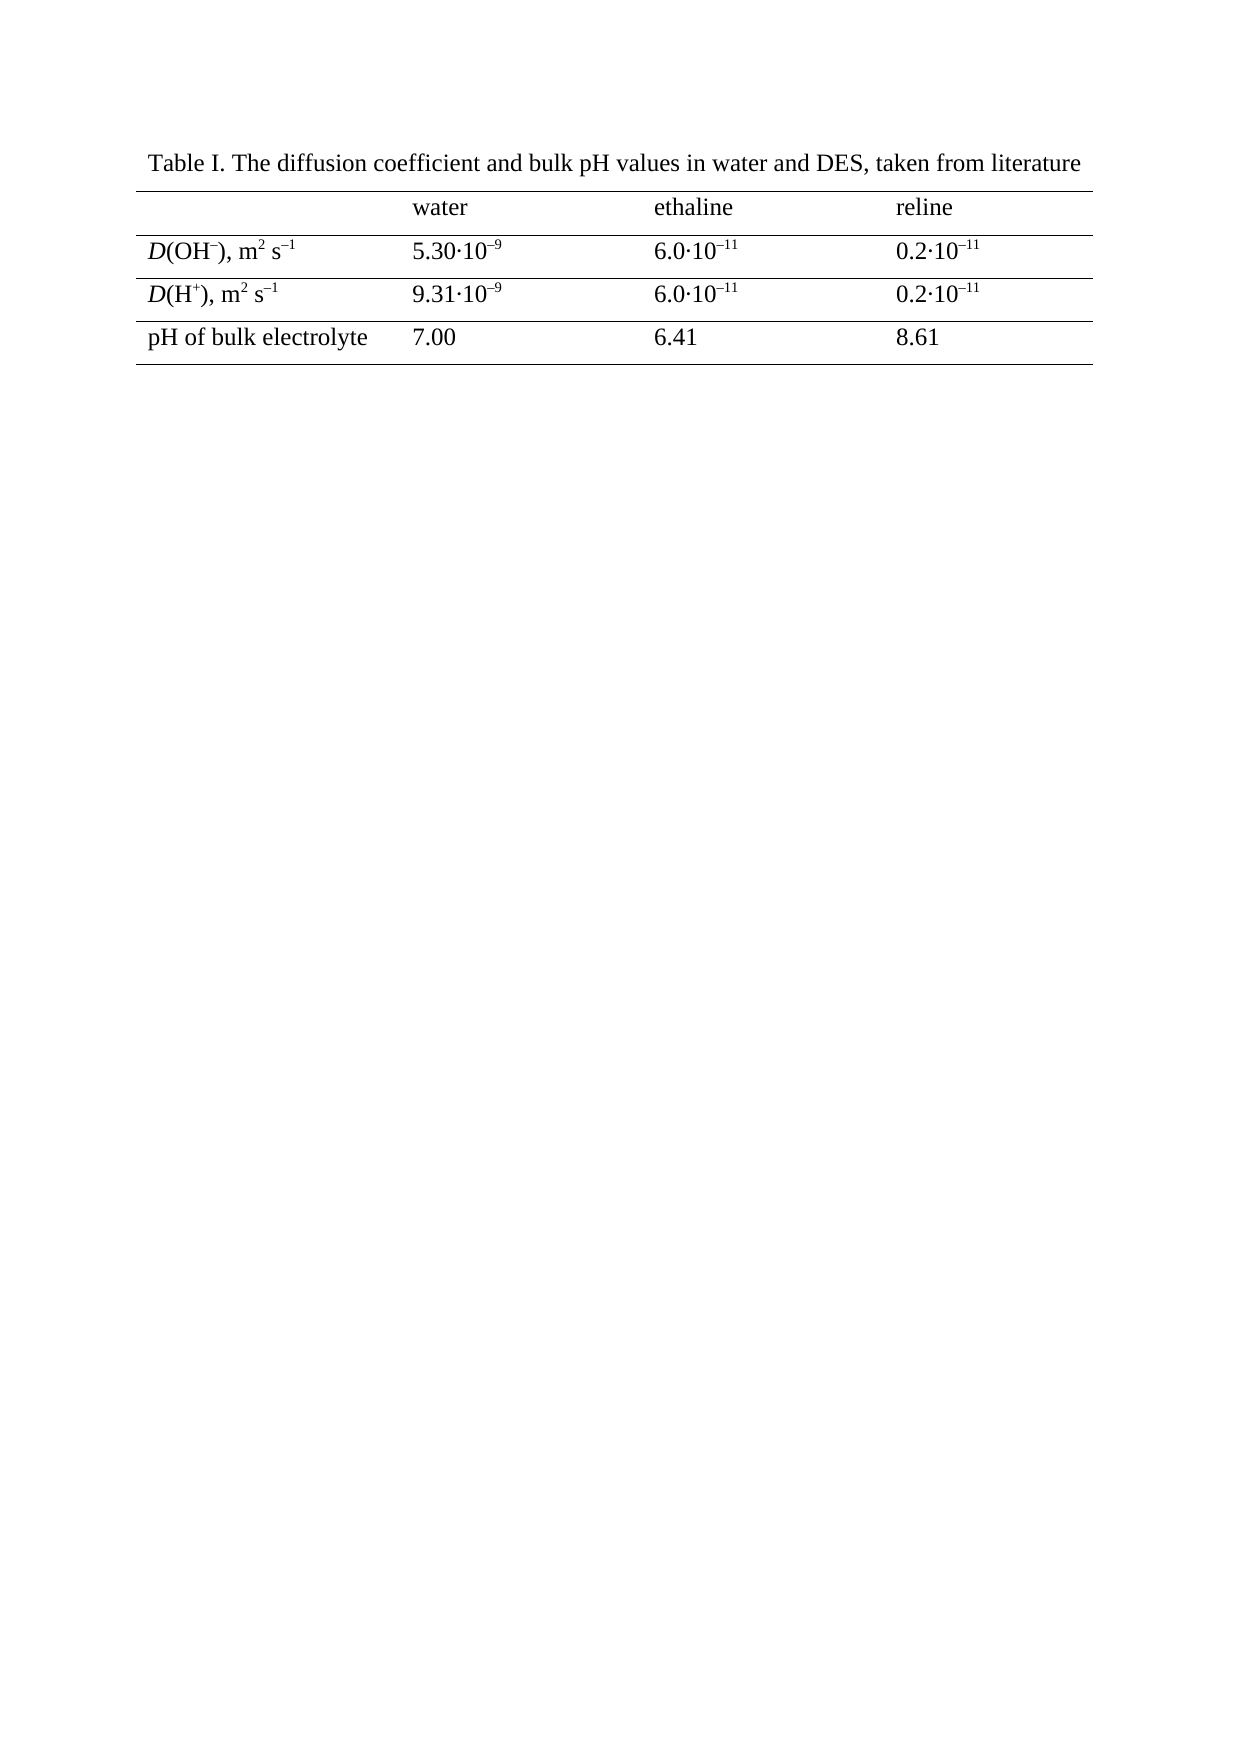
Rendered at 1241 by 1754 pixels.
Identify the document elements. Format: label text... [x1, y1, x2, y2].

table_cell 0.2∙10–11 [885, 279, 1093, 321]
table_cell pH of bulk electrolyte [136, 322, 401, 364]
table_cell 9.31∙10–9 [401, 279, 643, 321]
table_header ethaline [643, 192, 884, 235]
table_header water [401, 192, 643, 235]
list Table I. The diffusion coefficient and bulk pH values in water and DES, taken from literature [148, 148, 1092, 176]
table_cell 8.61 [885, 322, 1093, 364]
table_header reline [885, 192, 1093, 235]
table_cell 5.30∙10–9 [401, 236, 643, 278]
table_cell D(H+), m2 s–1 [136, 279, 401, 321]
table_cell 6.0∙10–11 [643, 279, 884, 321]
table_cell 6.0∙10–11 [643, 236, 884, 278]
table_cell 7.00 [401, 322, 643, 364]
table_cell 0.2∙10–11 [885, 236, 1093, 278]
table_cell 6.41 [643, 322, 884, 364]
table_cell D(), m2 s–1 [136, 236, 401, 278]
table_header [136, 192, 401, 235]
